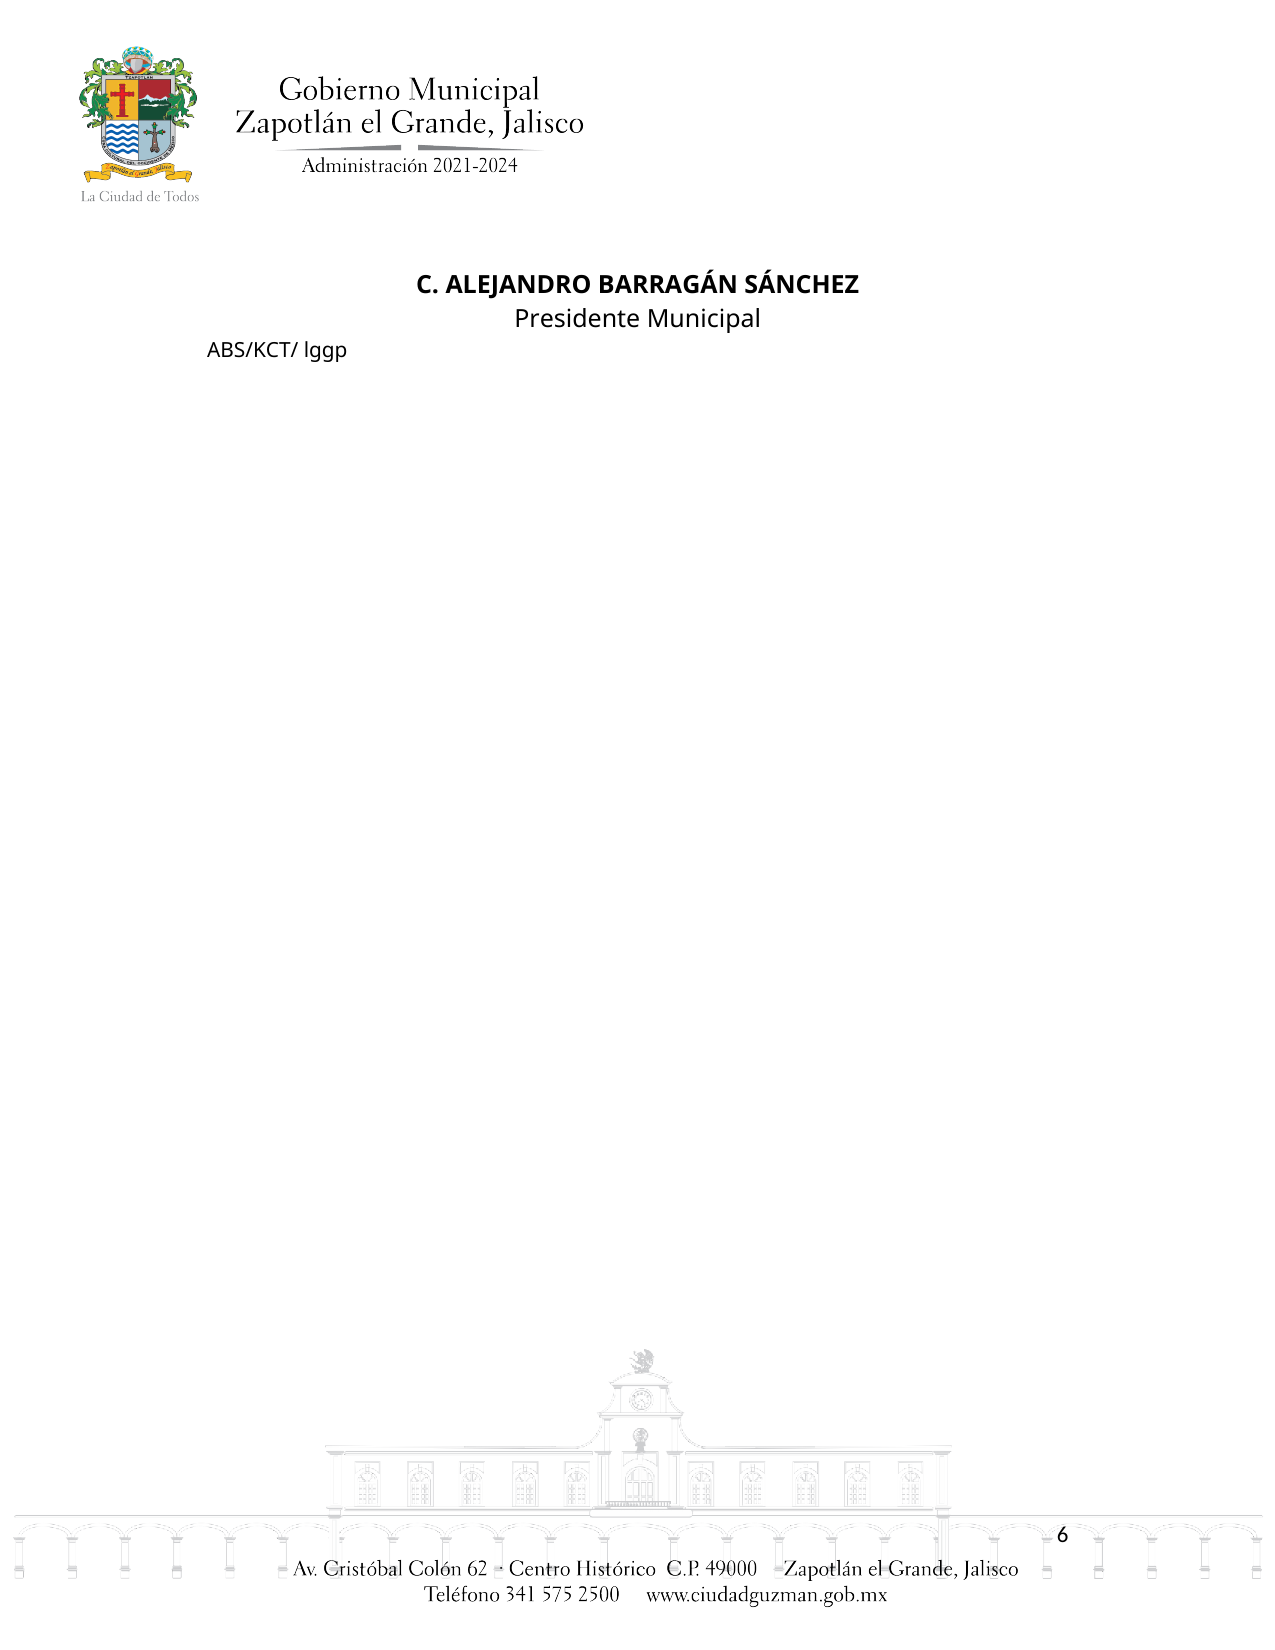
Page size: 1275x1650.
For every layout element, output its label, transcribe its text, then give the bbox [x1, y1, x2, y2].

text C. ALEJANDRO BARRAGÁN SÁNCHEZ [207, 267, 1068, 301]
picture [0, 0, 1275, 1650]
text ABS/KCT/ lggp [207, 335, 1068, 363]
text Presidente Municipal [207, 301, 1068, 335]
